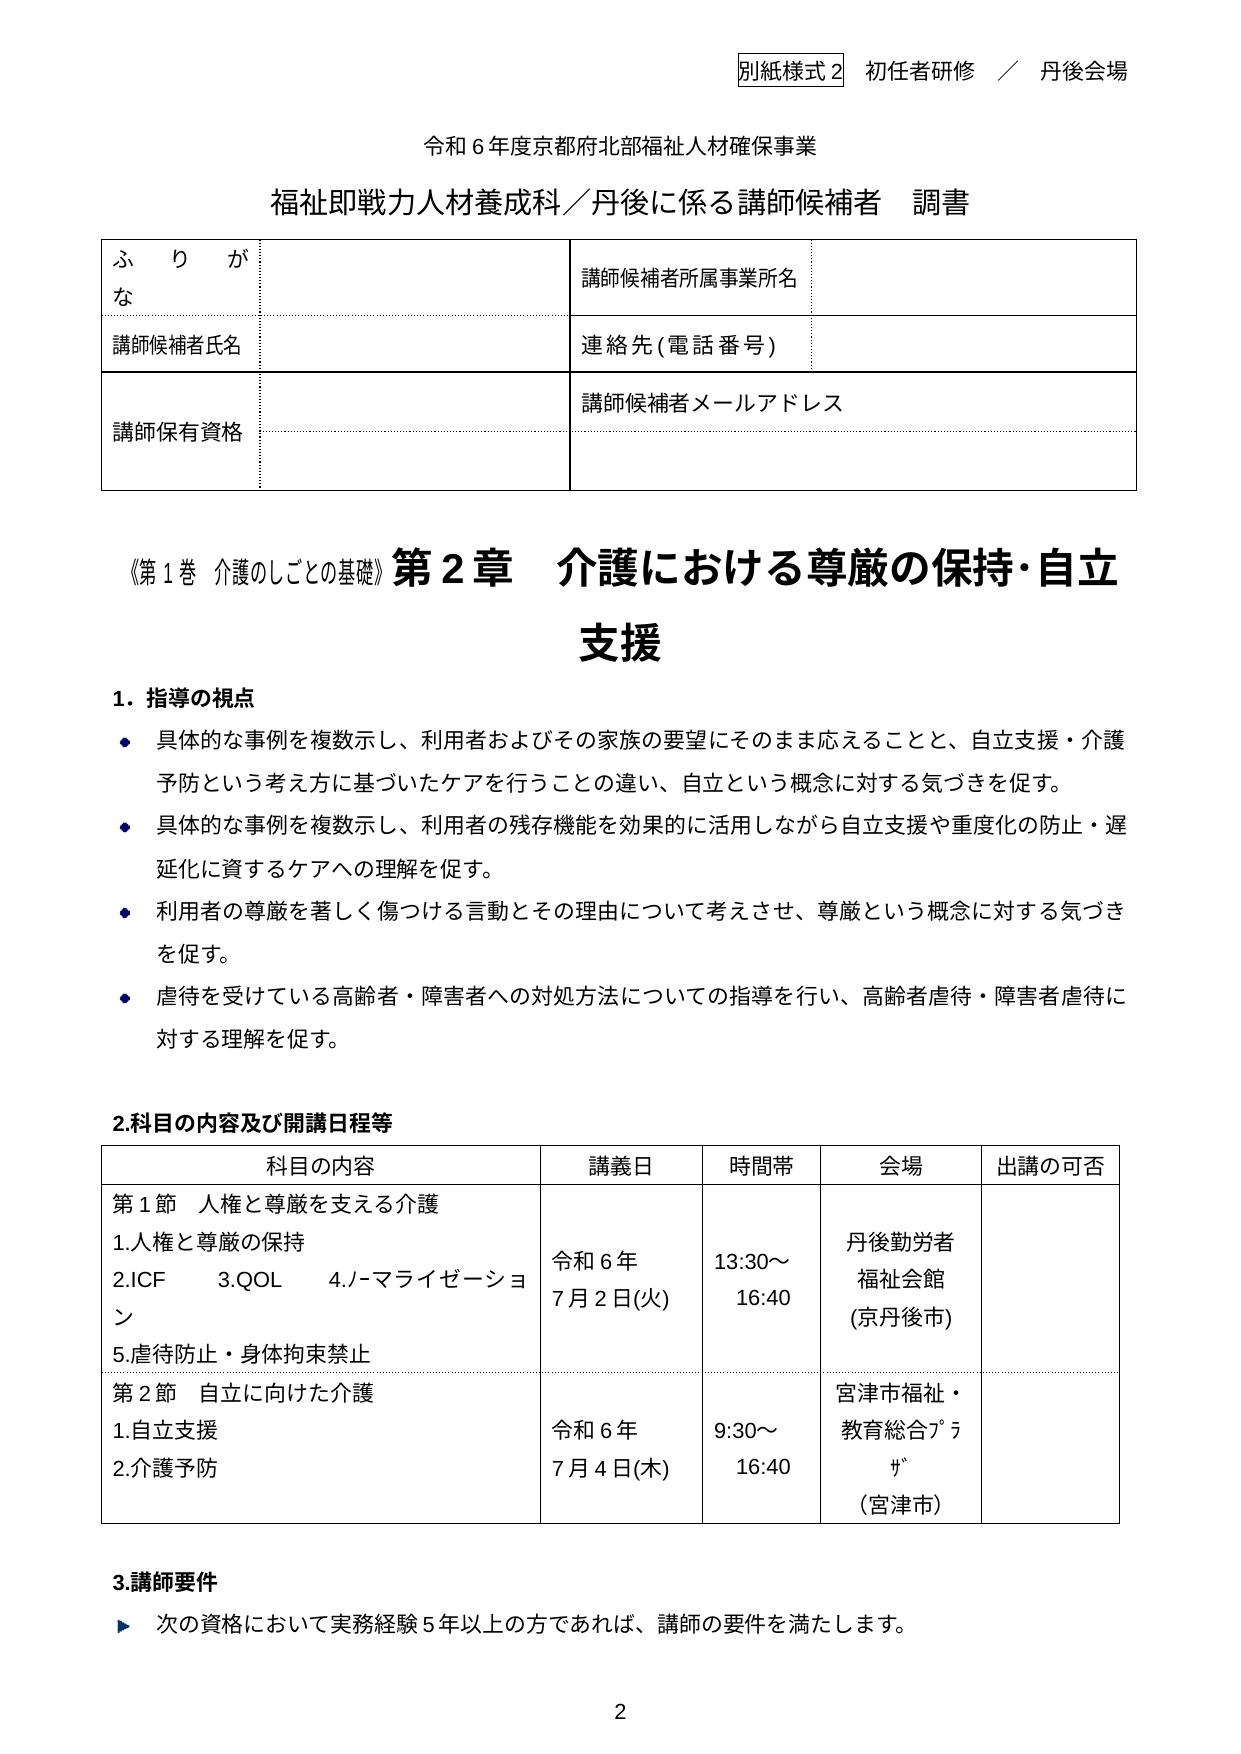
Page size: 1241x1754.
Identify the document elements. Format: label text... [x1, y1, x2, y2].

table_cell [260, 431, 569, 489]
table_cell [571, 431, 1136, 489]
table_cell 第1節 人権と尊厳を支える介護 1.人権と尊厳の保持 2.ICF 3.QOL 4.ﾉｰマライゼーション 5.虐待防止・身体拘束禁止 [102, 1185, 540, 1372]
table_cell 令和6年 7月2日(火) [541, 1185, 702, 1372]
text 福祉即戦力人材養成科／丹後に係る講師候補者 調書 [112, 163, 1128, 238]
table_cell 講師候補者メールアドレス [571, 373, 1136, 431]
table_header 講義日 [541, 1146, 702, 1183]
table_cell [260, 315, 569, 371]
table_cell 令和6年 7月4日(木) [541, 1372, 702, 1523]
picture [113, 817, 130, 834]
table_header 出講の可否 [982, 1146, 1119, 1183]
picture [113, 988, 130, 1005]
table_cell 9:30～ 16:40 [703, 1372, 820, 1523]
table_header ふりがな [102, 240, 260, 314]
table_cell 講師候補者氏名 [102, 315, 260, 371]
picture [113, 732, 130, 749]
table_header 時間帯 [703, 1146, 820, 1183]
table_cell [982, 1185, 1119, 1372]
list 虐待を受けている高齢者・障害者への対処方法についての指導を行い、高齢者虐待・障害者虐待に対する理解を促す。 [112, 976, 1128, 1057]
table_header [260, 240, 569, 314]
list 次の資格において実務経験5年以上の方であれば、講師の要件を満たします。 [112, 1604, 1128, 1641]
table_cell [982, 1372, 1119, 1523]
table_cell 第2節 自立に向けた介護 1.自立支援 2.介護予防 [102, 1372, 540, 1523]
table_cell 丹後勤労者 福祉会館 (京丹後市) [821, 1185, 981, 1372]
table_header 科目の内容 [102, 1146, 540, 1183]
text 1．指導の視点 [112, 678, 1128, 716]
table_header 講師候補者所属事業所名 [571, 240, 811, 314]
list 利用者の尊厳を著しく傷つける言動とその理由について考えさせ、尊厳という概念に対する気づきを促す。 [112, 891, 1128, 972]
table_cell 13:30～ 16:40 [703, 1185, 820, 1372]
picture [113, 902, 130, 920]
table_cell [260, 373, 569, 431]
table_cell 講師保有資格 [102, 373, 260, 489]
picture [113, 1615, 130, 1633]
text 令和6年度京都府北部福祉人材確保事業 [112, 126, 1128, 163]
table_cell 宮津市福祉・教育総合ﾌﾟﾗｻﾞ （宮津市） [821, 1372, 981, 1523]
text 2.科目の内容及び開講日程等 [112, 1103, 1128, 1140]
text 《第1巻 介護のしごとの基礎》第2章 介護における尊厳の保持･自立支援 [112, 528, 1128, 678]
table_cell 連絡先(電話番号) [571, 316, 811, 371]
list 具体的な事例を複数示し、利用者の残存機能を効果的に活用しながら自立支援や重度化の防止・遅延化に資するケアへの理解を促す。 [112, 806, 1128, 886]
table_cell [811, 316, 1136, 371]
text 3.講師要件 [112, 1562, 1128, 1599]
table_header [811, 240, 1136, 314]
table_header 会場 [821, 1146, 981, 1183]
list 具体的な事例を複数示し、利用者およびその家族の要望にそのまま応えることと、自立支援・介護予防という考え方に基づいたケアを行うことの違い、自立という概念に対する気づきを促す。 [112, 720, 1128, 801]
